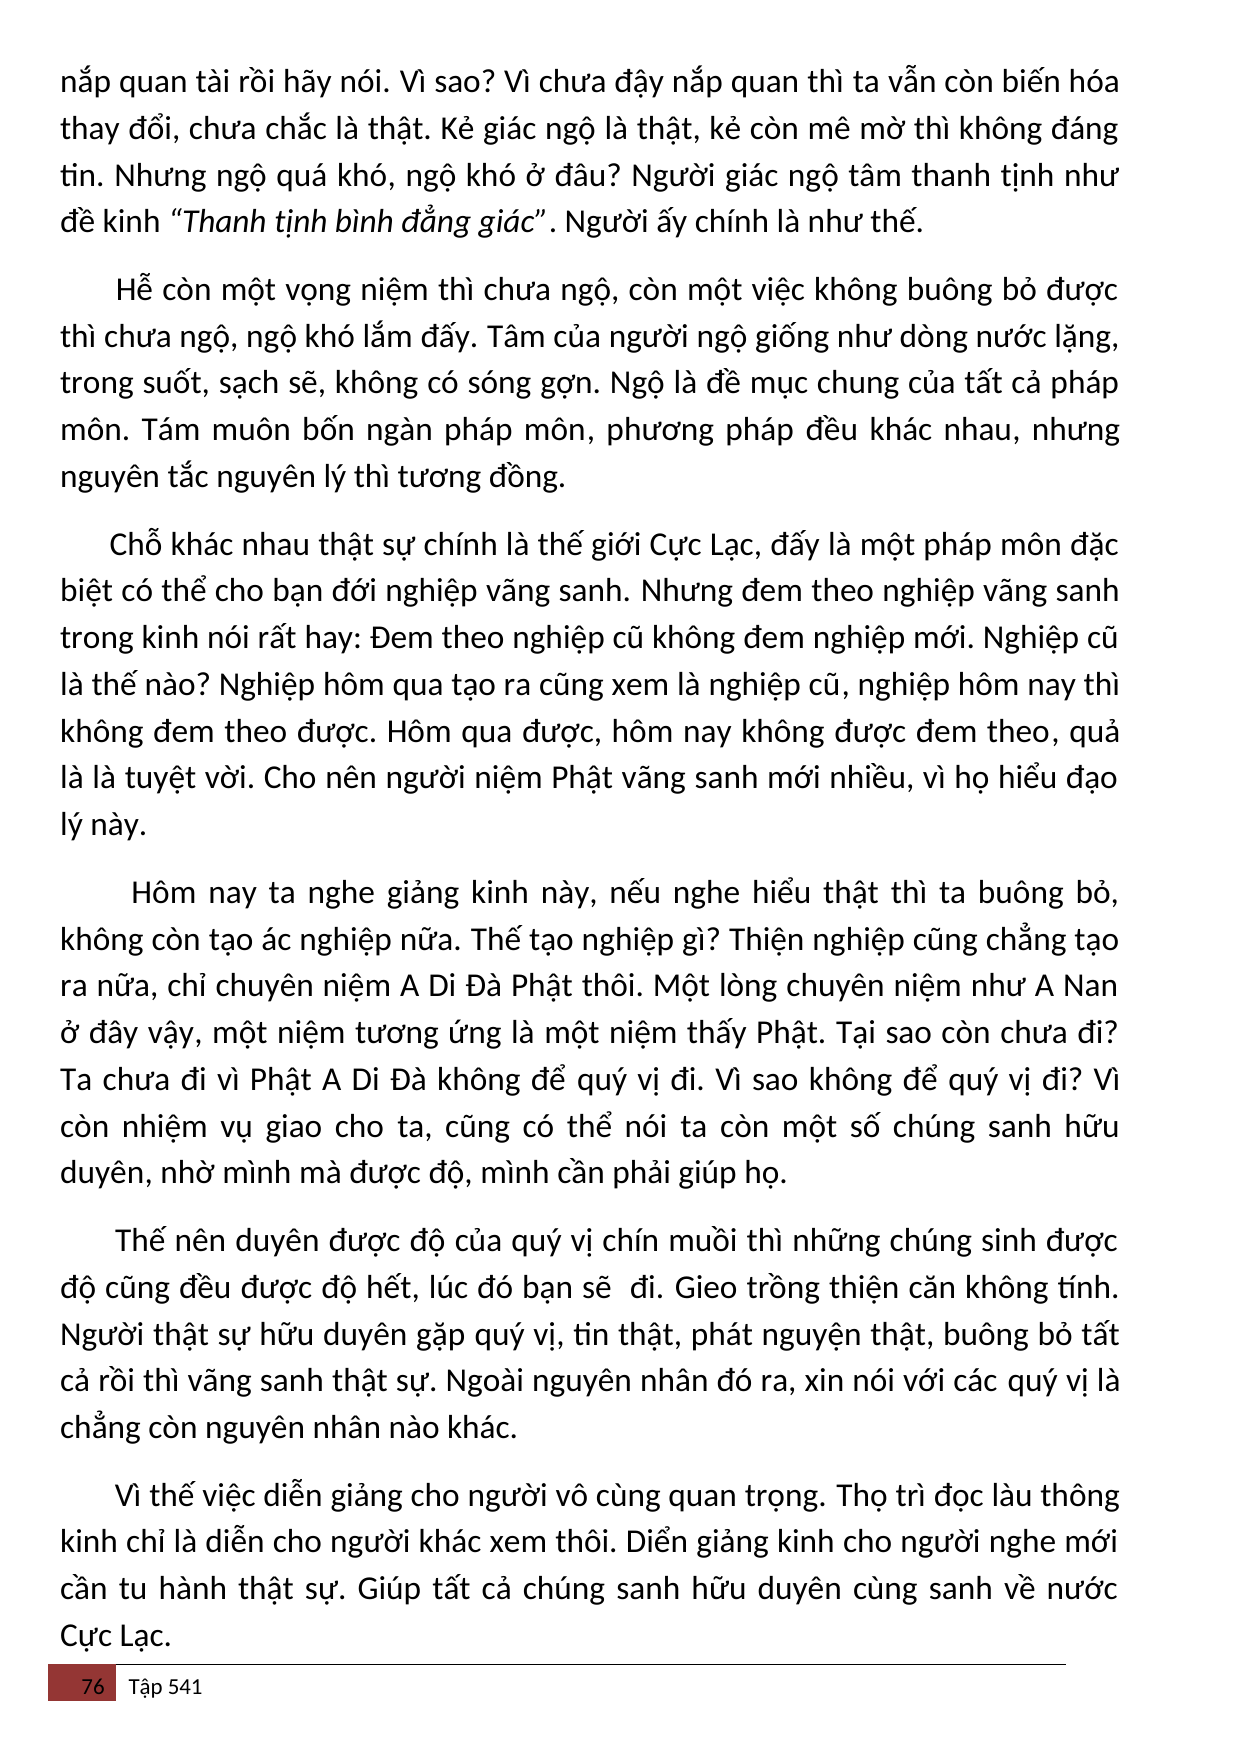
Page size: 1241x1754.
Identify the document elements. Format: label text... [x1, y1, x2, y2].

text Chỗ khác nhau thật sự chính là thế giới Cực Lạc, đấy là một pháp môn đặc biệt có thể cho bạn đới nghiệp vãng sanh. Nhưng đem theo nghiệp vãng sanh trong kinh nói rất hay: Đem theo nghiệp cũ không đem nghiệp mới. Nghiệp cũ là thế nào? Nghiệp hôm qua tạo ra cũng xem là nghiệp cũ, nghiệp hôm nay thì không đem theo được. Hôm qua được, hôm nay không được đem theo, quả là là tuyệt vời. Cho nên người niệm Phật vãng sanh mới nhiều, vì họ hiểu đạo lý này. [60, 523, 1120, 844]
text Thế nên duyên được độ của quý vị chín muồi thì những chúng sinh được độ cũng đều được độ hết, lúc đó bạn sẽ đi. Gieo trồng thiện căn không tính. Người thật sự hữu duyên gặp quý vị, tin thật, phát nguyện thật, buông bỏ tất cả rồi thì vãng sanh thật sự. Ngoài nguyên nhân đó ra, xin nói với các quý vị là chẳng còn nguyên nhân nào khác. [60, 1219, 1120, 1447]
text Hễ còn một vọng niệm thì chưa ngộ, còn một việc không buông bỏ được thì chưa ngộ, ngộ khó lắm đấy. Tâm của người ngộ giống như dòng nước lặng, trong suốt, sạch sẽ, không có sóng gợn. Ngộ là đề mục chung của tất cả pháp môn. Tám muôn bốn ngàn pháp môn, phương pháp đều khác nhau, nhưng nguyên tắc nguyên lý thì tương đồng. [60, 268, 1120, 496]
text Hôm nay ta nghe giảng kinh này, nếu nghe hiểu thật thì ta buông bỏ, không còn tạo ác nghiệp nữa. Thế tạo nghiệp gì? Thiện nghiệp cũng chẳng tạo ra nữa, chỉ chuyên niệm A Di Đà Phật thôi. Một lòng chuyên niệm như A Nan ở đây vậy, một niệm tương ứng là một niệm thấy Phật. Tại sao còn chưa đi? Ta chưa đi vì Phật A Di Đà không để quý vị đi. Vì sao không để quý vị đi? Vì còn nhiệm vụ giao cho ta, cũng có thể nói ta còn một số chúng sanh hữu duyên, nhờ mình mà được độ, mình cần phải giúp họ. [60, 871, 1120, 1192]
text Vì thế việc diễn giảng cho người vô cùng quan trọng. Thọ trì đọc làu thông kinh chỉ là diễn cho người khác xem thôi. Diển giảng kinh cho người nghe mới cần tu hành thật sự. Giúp tất cả chúng sanh hữu duyên cùng sanh về nước Cực Lạc. [60, 1474, 1120, 1655]
